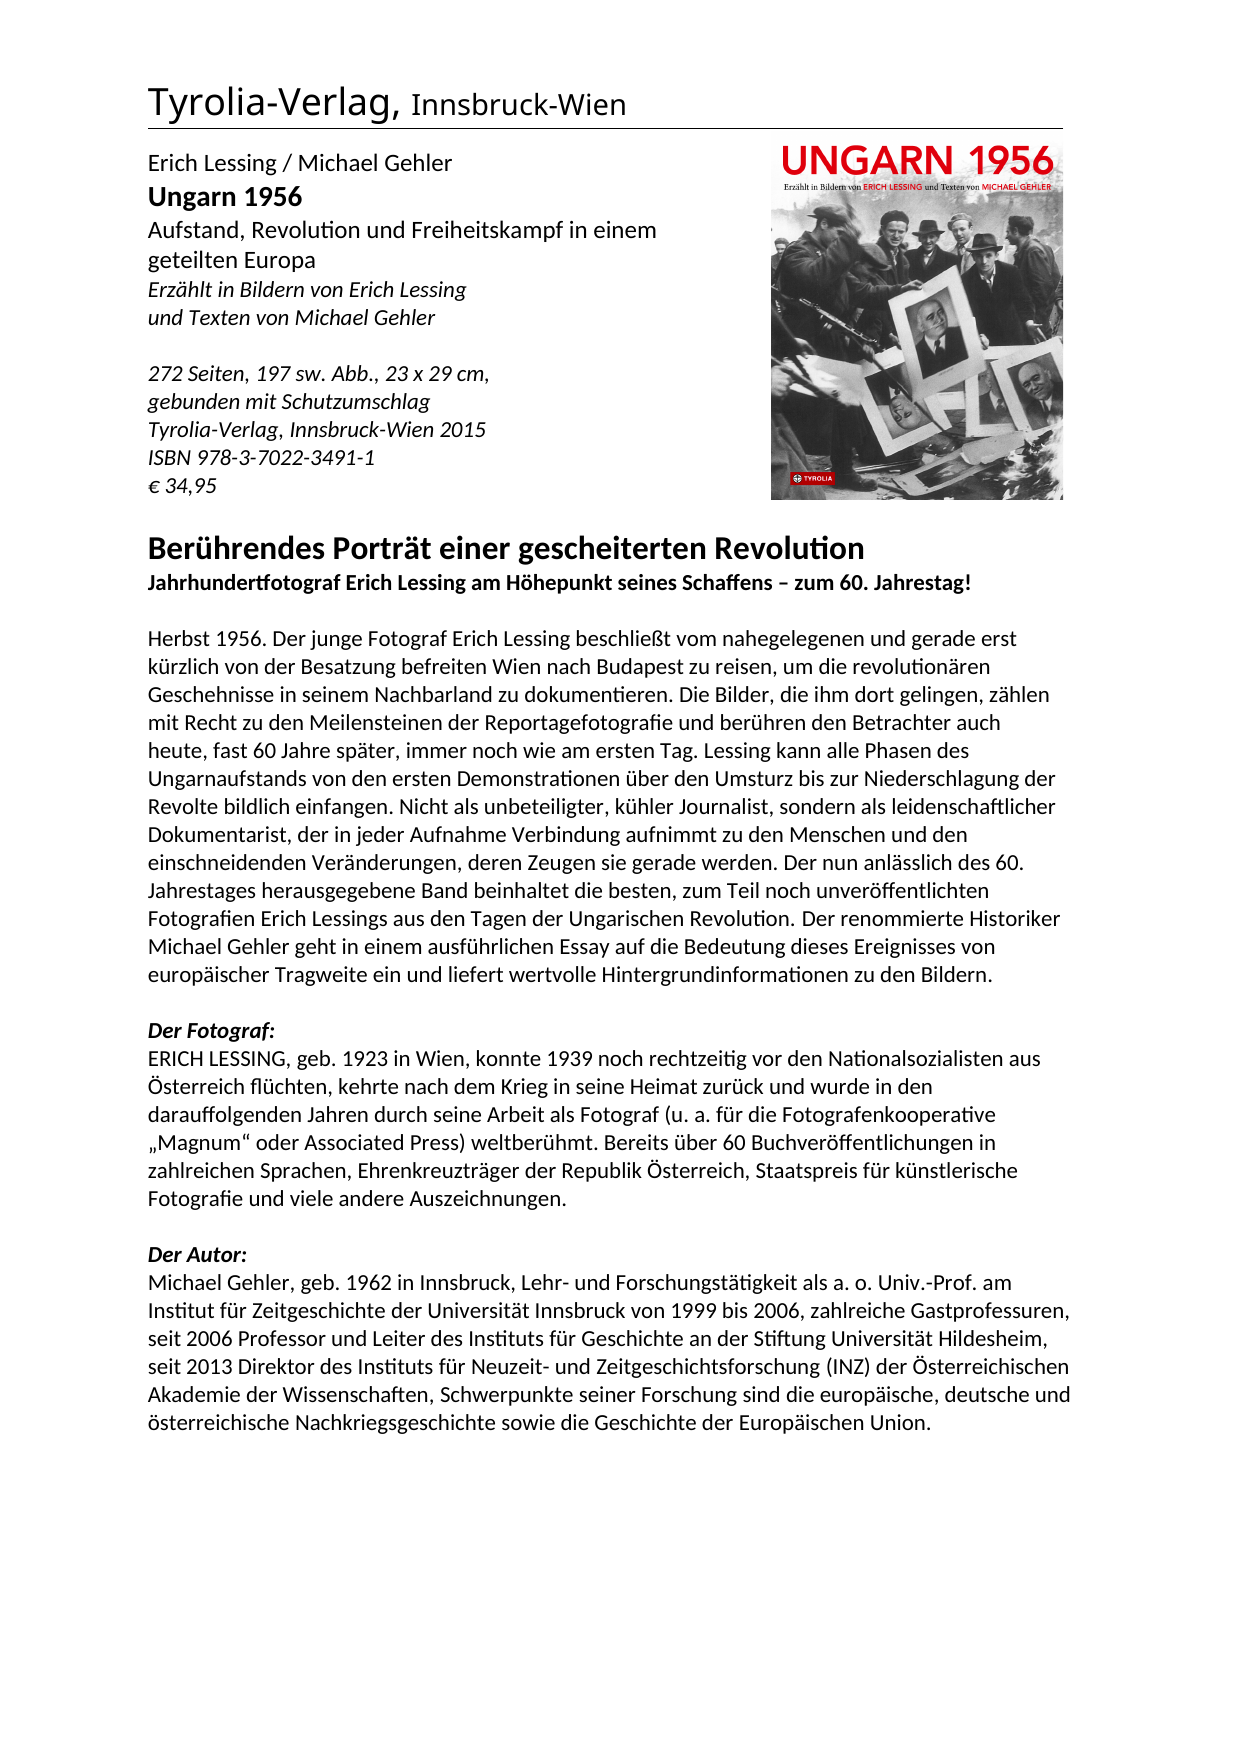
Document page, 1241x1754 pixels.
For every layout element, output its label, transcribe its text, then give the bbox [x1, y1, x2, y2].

text Erzählt in Bildern von Erich Lessing [148, 275, 771, 303]
text Jahrhundertfotograf Erich Lessing am Höhepunkt seines Schaffens – zum 60. Jahrestag! [148, 568, 1063, 596]
picture [771, 131, 1064, 500]
text € 34,95 [148, 471, 771, 499]
text ISBN 978-3-7022-3491-1 [148, 443, 771, 471]
text und Texten von Michael Gehler [148, 303, 771, 331]
text 272 Seiten, 197 sw. Abb., 23 x 29 cm, [148, 359, 771, 387]
text Berührendes Porträt einer gescheiterten Revolution [148, 527, 1063, 568]
text Tyrolia-Verlag, Innsbruck-Wien 2015 [148, 415, 771, 443]
text geteilten Europa [148, 244, 771, 275]
text Aufstand, Revolution und Freiheitskampf in einem [148, 214, 771, 244]
text Michael Gehler, geb. 1962 in Innsbruck, Lehr- und Forschungstätigkeit als a. o. Univ.-Prof. am Institut für Zeitgeschichte der Universität Innsbruck von 1999 bis 2006, zahlreiche Gastprofessuren, seit 2006 Professor und Leiter des Instituts für Geschichte an der Stiftung Universität Hildesheim, seit 2013 Direktor des Instituts für Neuzeit- und Zeitgeschichtsforschung (INZ) der Österreichischen Akademie der Wissenschaften, Schwerpunkte seiner Forschung sind die europäische, deutsche und österreichische Nachkriegsgeschichte sowie die Geschichte der Europäischen Union. [148, 1268, 1078, 1436]
text Erich Lessing / Michael Gehler [148, 148, 771, 178]
text Herbst 1956. Der junge Fotograf Erich Lessing beschließt vom nahegelegenen und gerade erst kürzlich von der Besatzung befreiten Wien nach Budapest zu reisen, um die revolutionären Geschehnisse in seinem Nachbarland zu dokumentieren. Die Bilder, die ihm dort gelingen, zählen mit Recht zu den Meilensteinen der Reportagefotografie und berühren den Betrachter auch heute, fast 60 Jahre später, immer noch wie am ersten Tag. Lessing kann alle Phasen des Ungarnaufstands von den ersten Demonstrationen über den Umsturz bis zur Niederschlagung der Revolte bildlich einfangen. Nicht als unbeteiligter, kühler Journalist, sondern als leidenschaftlicher Dokumentarist, der in jeder Aufnahme Verbindung aufnimmt zu den Menschen und den einschneidenden Veränderungen, deren Zeugen sie gerade werden. Der nun anlässlich des 60. Jahrestages herausgegebene Band beinhaltet die besten, zum Teil noch unveröffentlichten Fotografien Erich Lessings aus den Tagen der Ungarischen Revolution. Der renommierte Historiker Michael Gehler geht in einem ausführlichen Essay auf die Bedeutung dieses Ereignisses von europäischer Tragweite ein und liefert wertvolle Hintergrundinformationen zu den Bildern. [148, 624, 1063, 988]
text Erich lessing, geb. 1923 in Wien, konnte 1939 noch rechtzeitig vor den Nationalsozialisten aus Österreich flüchten, kehrte nach dem Krieg in seine Heimat zurück und wurde in den darauffolgenden Jahren durch seine Arbeit als Fotograf (u. a. für die Fotografenkooperative „Magnum“ oder Associated Press) weltberühmt. Bereits über 60 Buchveröffentlichungen in zahlreichen Sprachen, Ehrenkreuzträger der Republik Österreich, Staatspreis für künstlerische Fotografie und viele andere Auszeichnungen. [148, 1044, 1063, 1212]
text Der Fotograf: [148, 1016, 1063, 1044]
text Ungarn 1956 [148, 178, 771, 214]
text Der Autor: [148, 1240, 1063, 1268]
text gebunden mit Schutzumschlag [148, 387, 771, 415]
